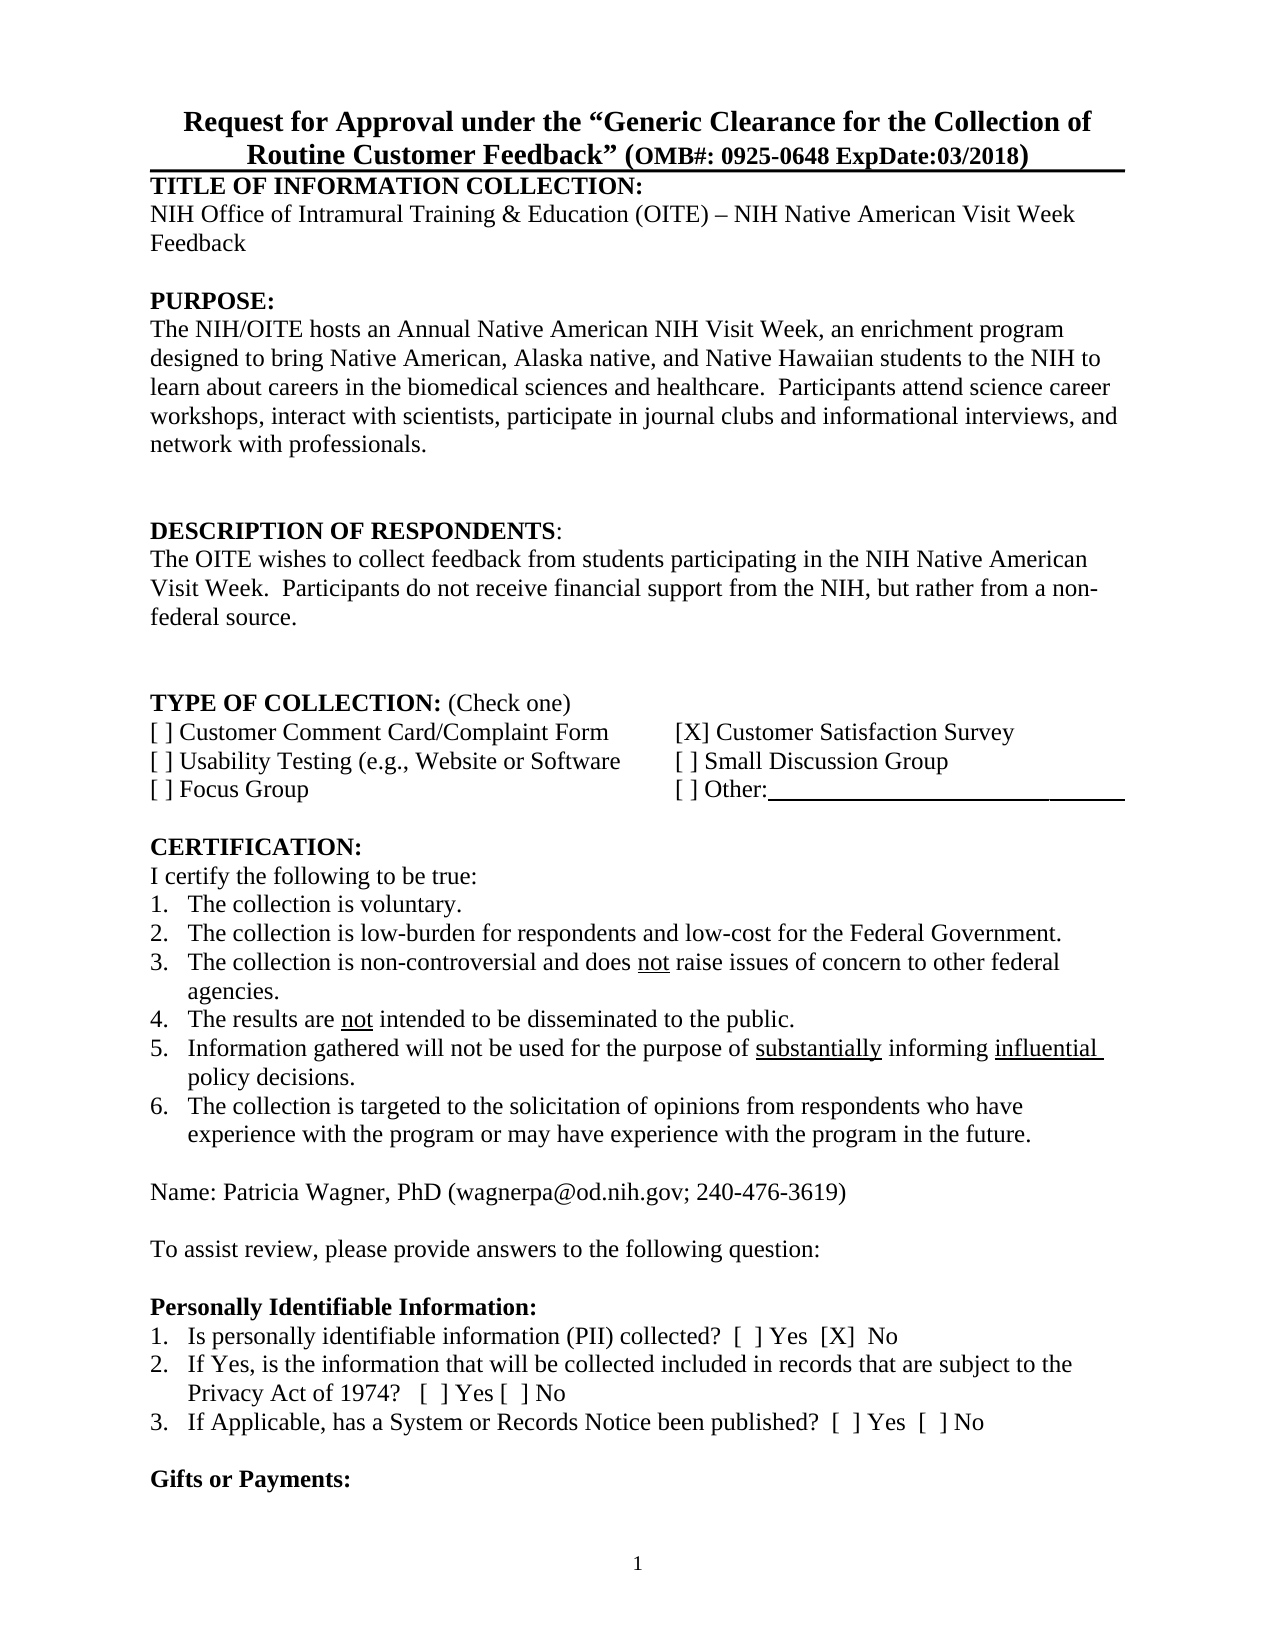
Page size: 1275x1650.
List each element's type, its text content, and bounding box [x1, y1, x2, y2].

text Name: Patricia Wagner, PhD (wagnerpa@od.nih.gov; 240-476-3619) [150, 1177, 1125, 1206]
text The NIH/OITE hosts an Annual Native American NIH Visit Week, an enrichment program designed to bring Native American, Alaska native, and Native Hawaiian students to the NIH to learn about careers in the biomedical sciences and healthcare. Participants attend science career workshops, interact with scientists, participate in journal clubs and informational interviews, and network with professionals. [150, 314, 1125, 458]
list The collection is low-burden for respondents and low-cost for the Federal Government. [150, 918, 1125, 947]
list Information gathered will not be used for the purpose of substantially informing influential policy decisions. [150, 1033, 1125, 1091]
text Request for Approval under the “Generic Clearance for the Collection of Routine Customer Feedback” (OMB#: 0925-0648 ExpDate:03/2018) [150, 104, 1125, 169]
text TITLE OF INFORMATION COLLECTION: [150, 173, 1125, 199]
text I certify the following to be true: [150, 861, 1125, 889]
list If Yes, is the information that will be collected included in records that are subject to the Privacy Act of 1974? [ ] Yes [ ] No [150, 1349, 1125, 1407]
text DESCRIPTION OF RESPONDENTS: [150, 516, 1125, 544]
text [ ] Focus Group [ ] Other: ______________________ [150, 774, 1125, 803]
text PURPOSE: [150, 286, 1125, 314]
list The results are not intended to be disseminated to the public. [150, 1004, 1125, 1033]
text [ ] Usability Testing (e.g., Website or Software [ ] Small Discussion Group [150, 746, 1125, 774]
text To assist review, please provide answers to the following question: [150, 1234, 1125, 1263]
list The collection is targeted to the solicitation of opinions from respondents who have experience with the program or may have experience with the program in the future. [150, 1091, 1125, 1148]
text Gifts or Payments: [150, 1464, 1125, 1493]
text The OITE wishes to collect feedback from students participating in the NIH Native American Visit Week. Participants do not receive financial support from the NIH, but rather from a non-federal source. [150, 544, 1125, 631]
text CERTIFICATION: [150, 832, 1125, 861]
list The collection is non-controversial and does not raise issues of concern to other federal agencies. [150, 947, 1125, 1004]
text NIH Office of Intramural Training & Education (OITE) – NIH Native American Visit Week Feedback [150, 199, 1125, 257]
list The collection is voluntary. [150, 889, 1125, 918]
list If Applicable, has a System or Records Notice been published? [ ] Yes [ ] No [150, 1407, 1125, 1436]
text TYPE OF COLLECTION: (Check one) [150, 688, 1125, 717]
list Is personally identifiable information (PII) collected? [ ] Yes [X] No [150, 1321, 1125, 1349]
text Personally Identifiable Information: [150, 1292, 1125, 1321]
text [ ] Customer Comment Card/Complaint Form [X] Customer Satisfaction Survey [150, 717, 1125, 746]
